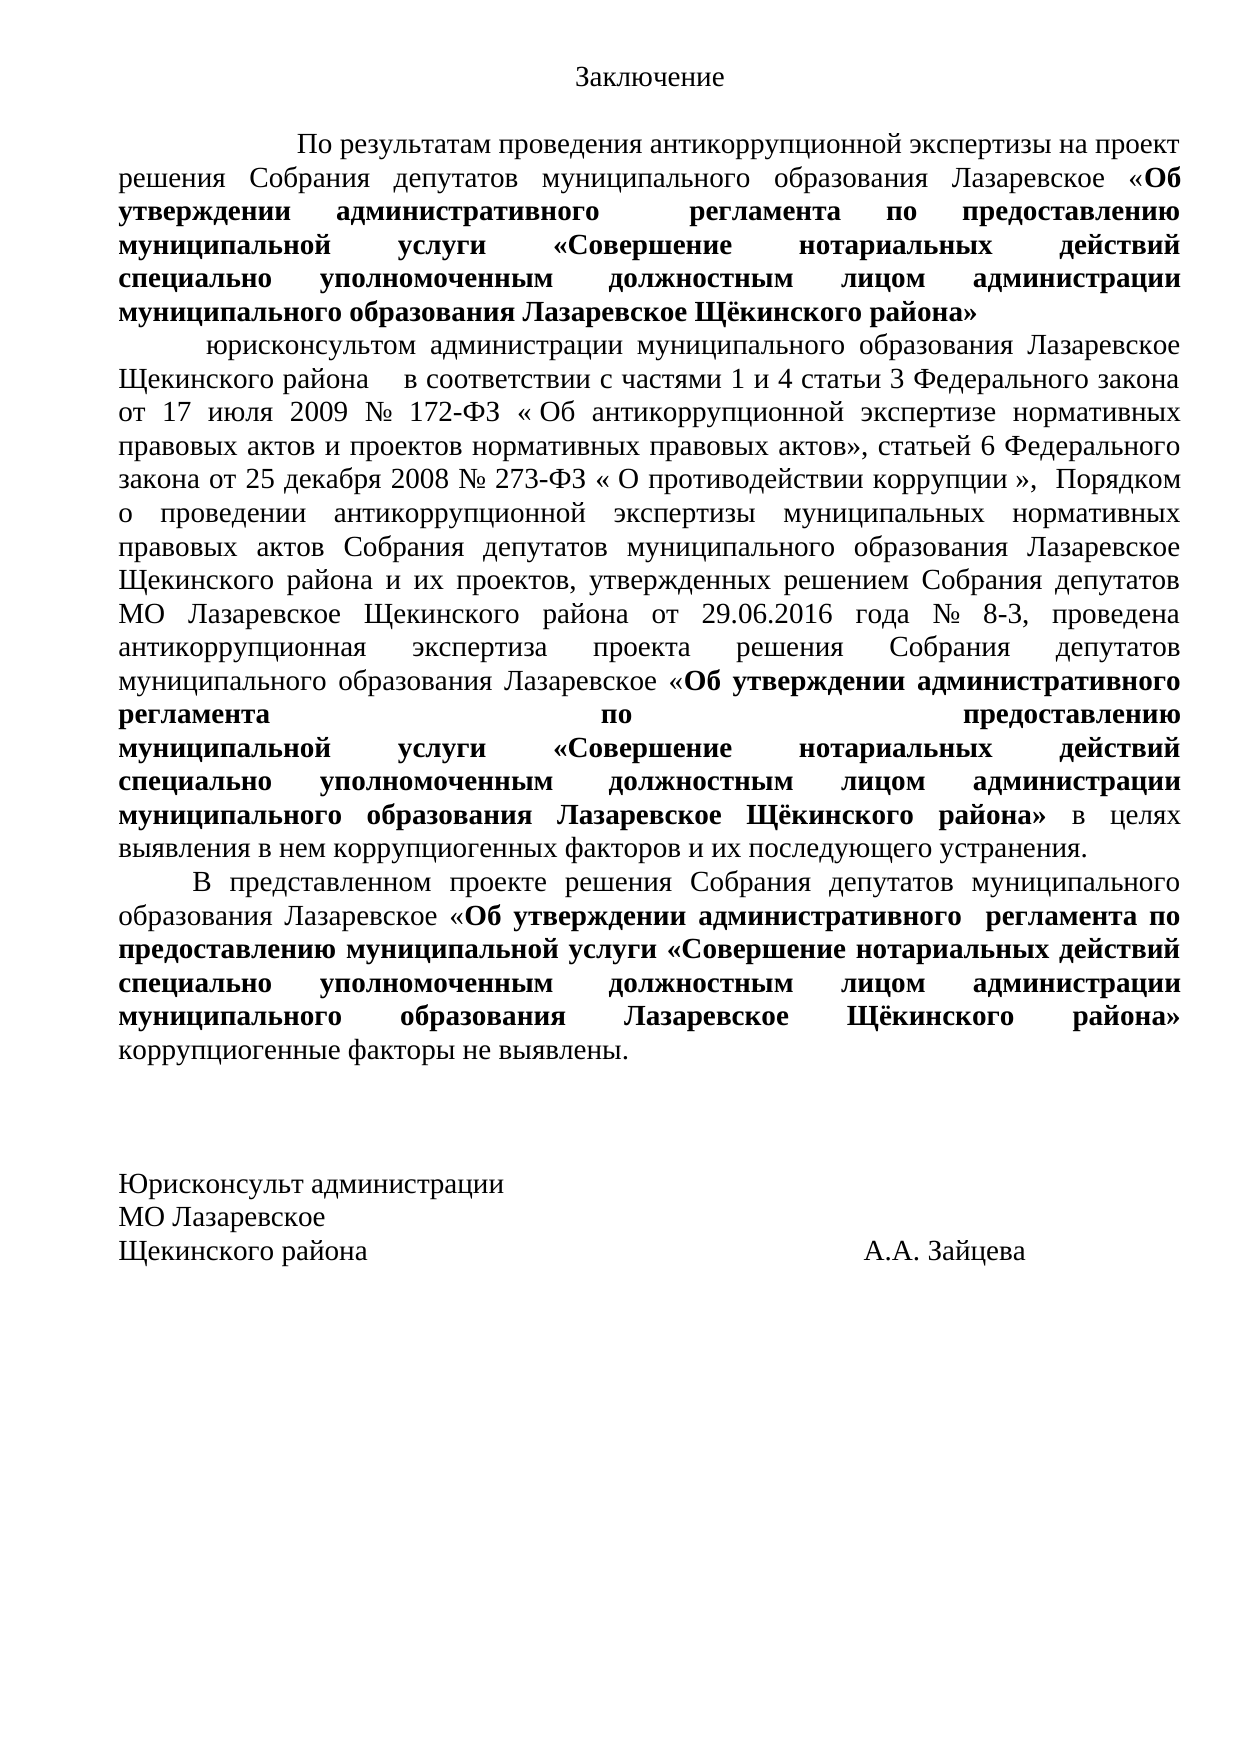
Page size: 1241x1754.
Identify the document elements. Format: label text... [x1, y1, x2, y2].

text В представленном проекте решения Собрания депутатов муниципального образования Лазаревское «Об утверждении административного регламента по предоставлению муниципальной услуги «Совершение нотариальных действий специально уполномоченным должностным лицом администрации муниципального образования Лазаревское Щёкинского района» коррупциогенные факторы не выявлены. [118, 864, 1181, 1065]
text Щекинского района А.А. Зайцева [118, 1233, 1181, 1267]
text Юрисконсульт администрации [118, 1166, 1181, 1199]
text юрисконсультом администрации муниципального образования Лазаревское Щекинского района в соответствии с частями 1 и 4 статьи 3 Федерального закона от 17 июля 2009 № 172-ФЗ « Об антикоррупционной экспертизе нормативных правовых актов и проектов нормативных правовых актов», статьей 6 Федерального закона от 25 декабря 2008 № 273-ФЗ « О противодействии коррупции », Порядком о проведении антикоррупционной экспертизы муниципальных нормативных правовых актов Собрания депутатов муниципального образования Лазаревское Щекинского района и их проектов, утвержденных решением Собрания депутатов МО Лазаревское Щекинского района от 29.06.2016 года № 8-3, проведена антикоррупционная экспертиза проекта решения Собрания депутатов муниципального образования Лазаревское «Об утверждении административного регламента по предоставлению муниципальной услуги «Совершение нотариальных действий специально уполномоченным должностным лицом администрации муниципального образования Лазаревское Щёкинского района» в целях выявления в нем коррупциогенных факторов и их последующего устранения. [118, 327, 1181, 864]
text По результатам проведения антикоррупционной экспертизы на проект решения Собрания депутатов муниципального образования Лазаревское «Об утверждении административного регламента по предоставлению муниципальной услуги «Совершение нотариальных действий специально уполномоченным должностным лицом администрации муниципального образования Лазаревское Щёкинского района» [118, 126, 1181, 327]
text Заключение [118, 59, 1181, 93]
text МО Лазаревское [118, 1199, 1181, 1233]
